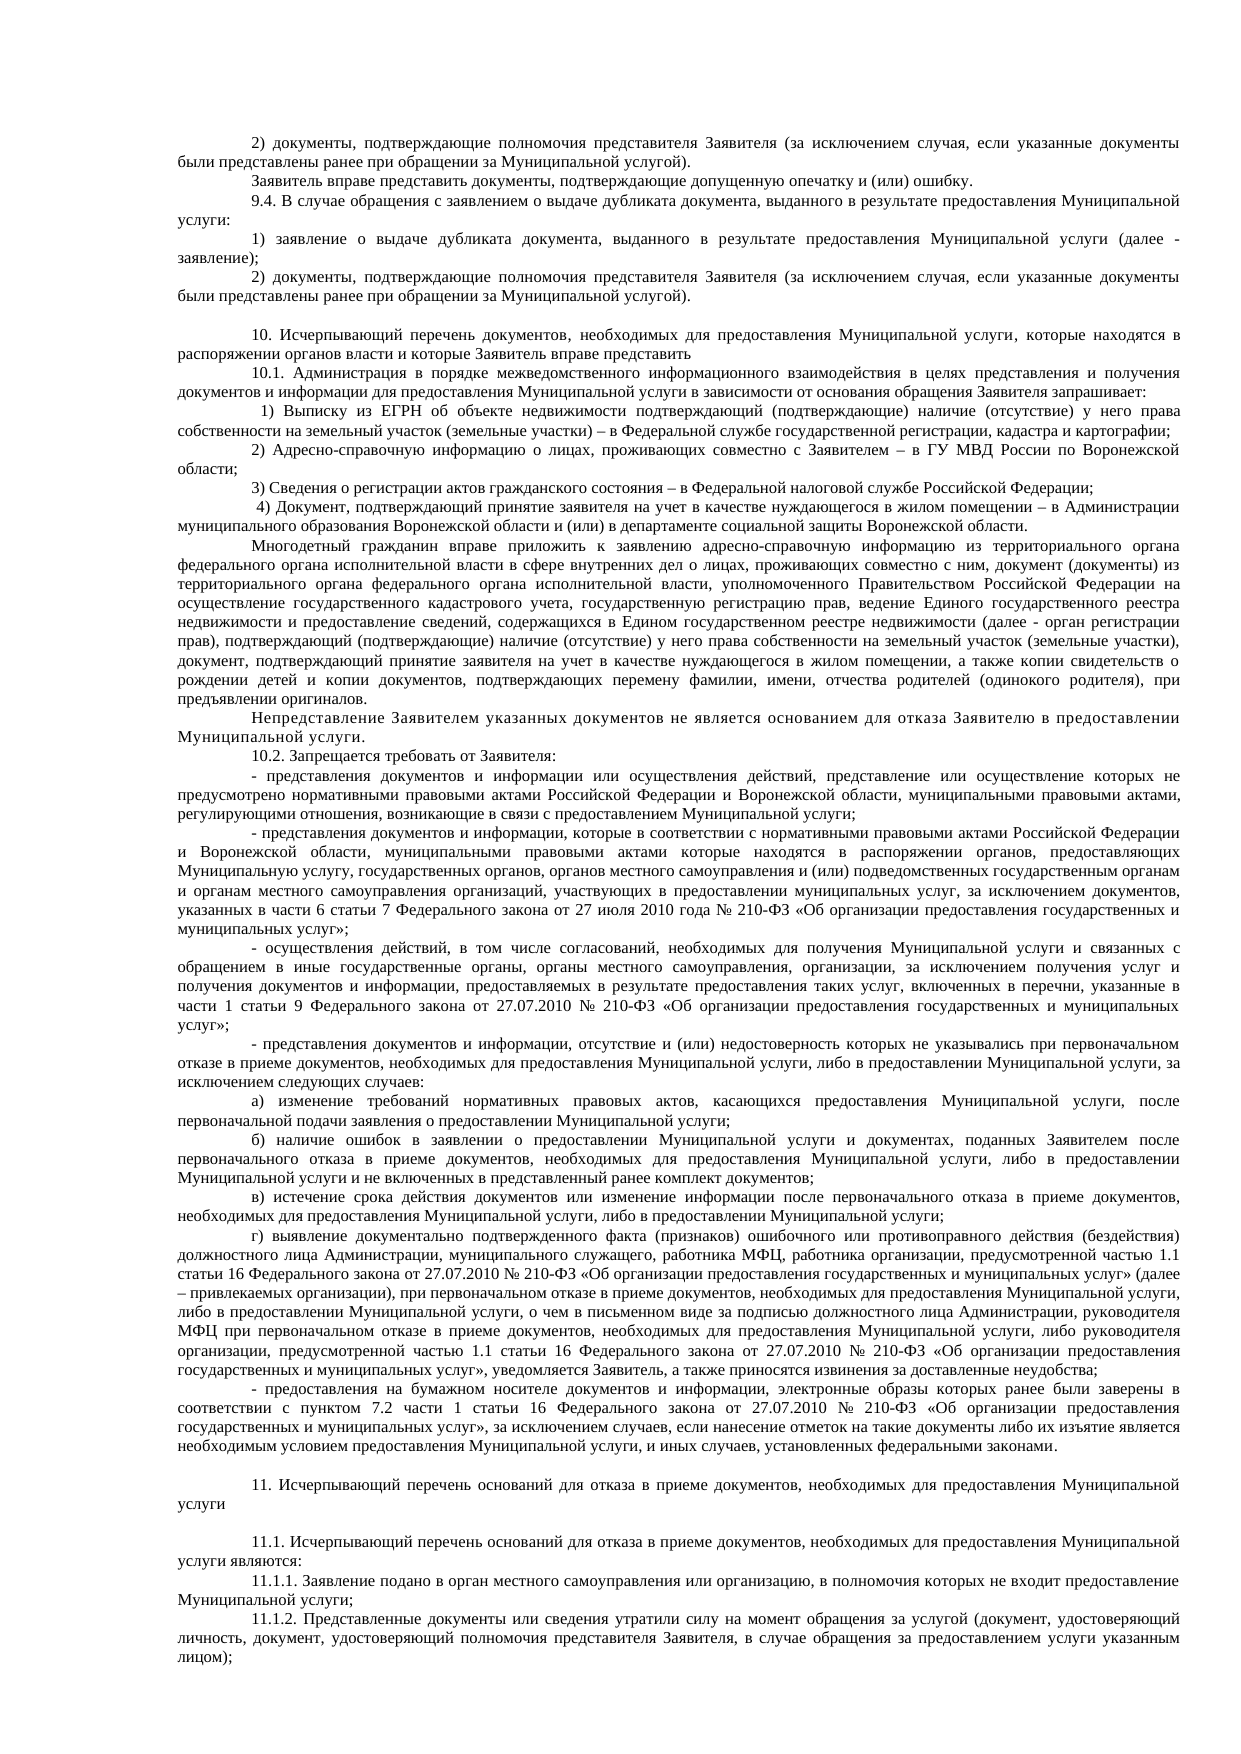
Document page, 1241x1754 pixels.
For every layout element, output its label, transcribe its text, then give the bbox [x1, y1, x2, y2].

text 4) Документ, подтверждающий принятие заявителя на учет в качестве нуждающегося в жилом помещении – в Администрации муниципального образования Воронежской области и (или) в департаменте социальной защиты Воронежской области. [177, 497, 1181, 535]
text 10. Исчерпывающий перечень документов, необходимых для предоставления Муниципальной услуги, которые находятся в распоряжении органов власти и которые Заявитель вправе представить [177, 324, 1181, 363]
text - представления документов и информации или осуществления действий, представление или осуществление которых не предусмотрено нормативными правовыми актами Российской Федерации и Воронежской области, муниципальными правовыми актами, регулирующими отношения, возникающие в связи с предоставлением Муниципальной услуги; [177, 765, 1181, 823]
text Непредставление Заявителем указанных документов не является основанием для отказа Заявителю в предоставлении Муниципальной услуги. [177, 708, 1181, 746]
text - представления документов и информации, отсутствие и (или) недостоверность которых не указывались при первоначальном отказе в приеме документов, необходимых для предоставления Муниципальной услуги, либо в предоставлении Муниципальной услуги, за исключением следующих случаев: [177, 1034, 1181, 1091]
text 1) заявление о выдаче дубликата документа, выданного в результате предоставления Муниципальной услуги (далее - заявление); [177, 229, 1181, 267]
text 1) Выписку из ЕГРН об объекте недвижимости подтверждающий (подтверждающие) наличие (отсутствие) у него права собственности на земельный участок (земельные участки) – в Федеральной службе государственной регистрации, кадастра и картографии; [177, 401, 1181, 439]
text 10.2. Запрещается требовать от Заявителя: [177, 746, 1181, 765]
text 11.1. Исчерпывающий перечень оснований для отказа в приеме документов, необходимых для предоставления Муниципальной услуги являются: [177, 1532, 1181, 1570]
text Заявитель вправе представить документы, подтверждающие допущенную опечатку и (или) ошибку. [177, 171, 1181, 190]
text 2) документы, подтверждающие полномочия представителя Заявителя (за исключением случая, если указанные документы были представлены ранее при обращении за Муниципальной услугой). [177, 133, 1181, 171]
text в) истечение срока действия документов или изменение информации после первоначального отказа в приеме документов, необходимых для предоставления Муниципальной услуги, либо в предоставлении Муниципальной услуги; [177, 1187, 1181, 1225]
text 2) документы, подтверждающие полномочия представителя Заявителя (за исключением случая, если указанные документы были представлены ранее при обращении за Муниципальной услугой). [177, 267, 1181, 305]
text 10.1. Администрация в порядке межведомственного информационного взаимодействия в целях представления и получения документов и информации для предоставления Муниципальной услуги в зависимости от основания обращения Заявителя запрашивает: [177, 363, 1181, 401]
text 11. Исчерпывающий перечень оснований для отказа в приеме документов, необходимых для предоставления Муниципальной услуги [177, 1474, 1181, 1513]
text Многодетный гражданин вправе приложить к заявлению адресно-справочную информацию из территориального органа федерального органа исполнительной власти в сфере внутренних дел о лицах, проживающих совместно с ним, документ (документы) из территориального органа федерального органа исполнительной власти, уполномоченного Правительством Российской Федерации на осуществление государственного кадастрового учета, государственную регистрацию прав, ведение Единого государственного реестра недвижимости и предоставление сведений, содержащихся в Едином государственном реестре недвижимости (далее - орган регистрации прав), подтверждающий (подтверждающие) наличие (отсутствие) у него права собственности на земельный участок (земельные участки), документ, подтверждающий принятие заявителя на учет в качестве нуждающегося в жилом помещении, а также копии свидетельств о рождении детей и копии документов, подтверждающих перемену фамилии, имени, отчества родителей (одинокого родителя), при предъявлении оригиналов. [177, 535, 1181, 708]
text - предоставления на бумажном носителе документов и информации, электронные образы которых ранее были заверены в соответствии с пунктом 7.2 части 1 статьи 16 Федерального закона от 27.07.2010 № 210-ФЗ «Об организации предоставления государственных и муниципальных услуг», за исключением случаев, если нанесение отметок на такие документы либо их изъятие является необходимым условием предоставления Муниципальной услуги, и иных случаев, установленных федеральными законами. [177, 1379, 1181, 1455]
text 11.1.1. Заявление подано в орган местного самоуправления или организацию, в полномочия которых не входит предоставление Муниципальной услуги; [177, 1570, 1181, 1609]
text - представления документов и информации, которые в соответствии с нормативными правовыми актами Российской Федерации и Воронежской области, муниципальными правовыми актами которые находятся в распоряжении органов, предоставляющих Муниципальную услугу, государственных органов, органов местного самоуправления и (или) подведомственных государственным органам и органам местного самоуправления организаций, участвующих в предоставлении муниципальных услуг, за исключением документов, указанных в части 6 статьи 7 Федерального закона от 27 июля 2010 года № 210-ФЗ «Об организации предоставления государственных и муниципальных услуг»; [177, 823, 1181, 938]
text 11.1.2. Представленные документы или сведения утратили силу на момент обращения за услугой (документ, удостоверяющий личность, документ, удостоверяющий полномочия представителя Заявителя, в случае обращения за предоставлением услуги указанным лицом); [177, 1609, 1181, 1666]
text а) изменение требований нормативных правовых актов, касающихся предоставления Муниципальной услуги, после первоначальной подачи заявления о предоставлении Муниципальной услуги; [177, 1091, 1181, 1129]
text 2) Адресно-справочную информацию о лицах, проживающих совместно с Заявителем – в ГУ МВД России по Воронежской области; [177, 439, 1181, 478]
text б) наличие ошибок в заявлении о предоставлении Муниципальной услуги и документах, поданных Заявителем после первоначального отказа в приеме документов, необходимых для предоставления Муниципальной услуги, либо в предоставлении Муниципальной услуги и не включенных в представленный ранее комплект документов; [177, 1129, 1181, 1187]
text г) выявление документально подтвержденного факта (признаков) ошибочного или противоправного действия (бездействия) должностного лица Администрации, муниципального служащего, работника МФЦ, работника организации, предусмотренной частью 1.1 статьи 16 Федерального закона от 27.07.2010 № 210-ФЗ «Об организации предоставления государственных и муниципальных услуг» (далее – привлекаемых организации), при первоначальном отказе в приеме документов, необходимых для предоставления Муниципальной услуги, либо в предоставлении Муниципальной услуги, о чем в письменном виде за подписью должностного лица Администрации, руководителя МФЦ при первоначальном отказе в приеме документов, необходимых для предоставления Муниципальной услуги, либо руководителя организации, предусмотренной частью 1.1 статьи 16 Федерального закона от 27.07.2010 № 210-ФЗ «Об организации предоставления государственных и муниципальных услуг», уведомляется Заявитель, а также приносятся извинения за доставленные неудобства; [177, 1225, 1181, 1379]
text - осуществления действий, в том числе согласований, необходимых для получения Муниципальной услуги и связанных с обращением в иные государственные органы, органы местного самоуправления, организации, за исключением получения услуг и получения документов и информации, предоставляемых в результате предоставления таких услуг, включенных в перечни, указанные в части 1 статьи 9 Федерального закона от 27.07.2010 № 210-ФЗ «Об организации предоставления государственных и муниципальных услуг»; [177, 938, 1181, 1034]
text 9.4. В случае обращения с заявлением о выдаче дубликата документа, выданного в результате предоставления Муниципальной услуги: [177, 190, 1181, 229]
text 3) Сведения о регистрации актов гражданского состояния – в Федеральной налоговой службе Российской Федерации; [177, 478, 1181, 497]
